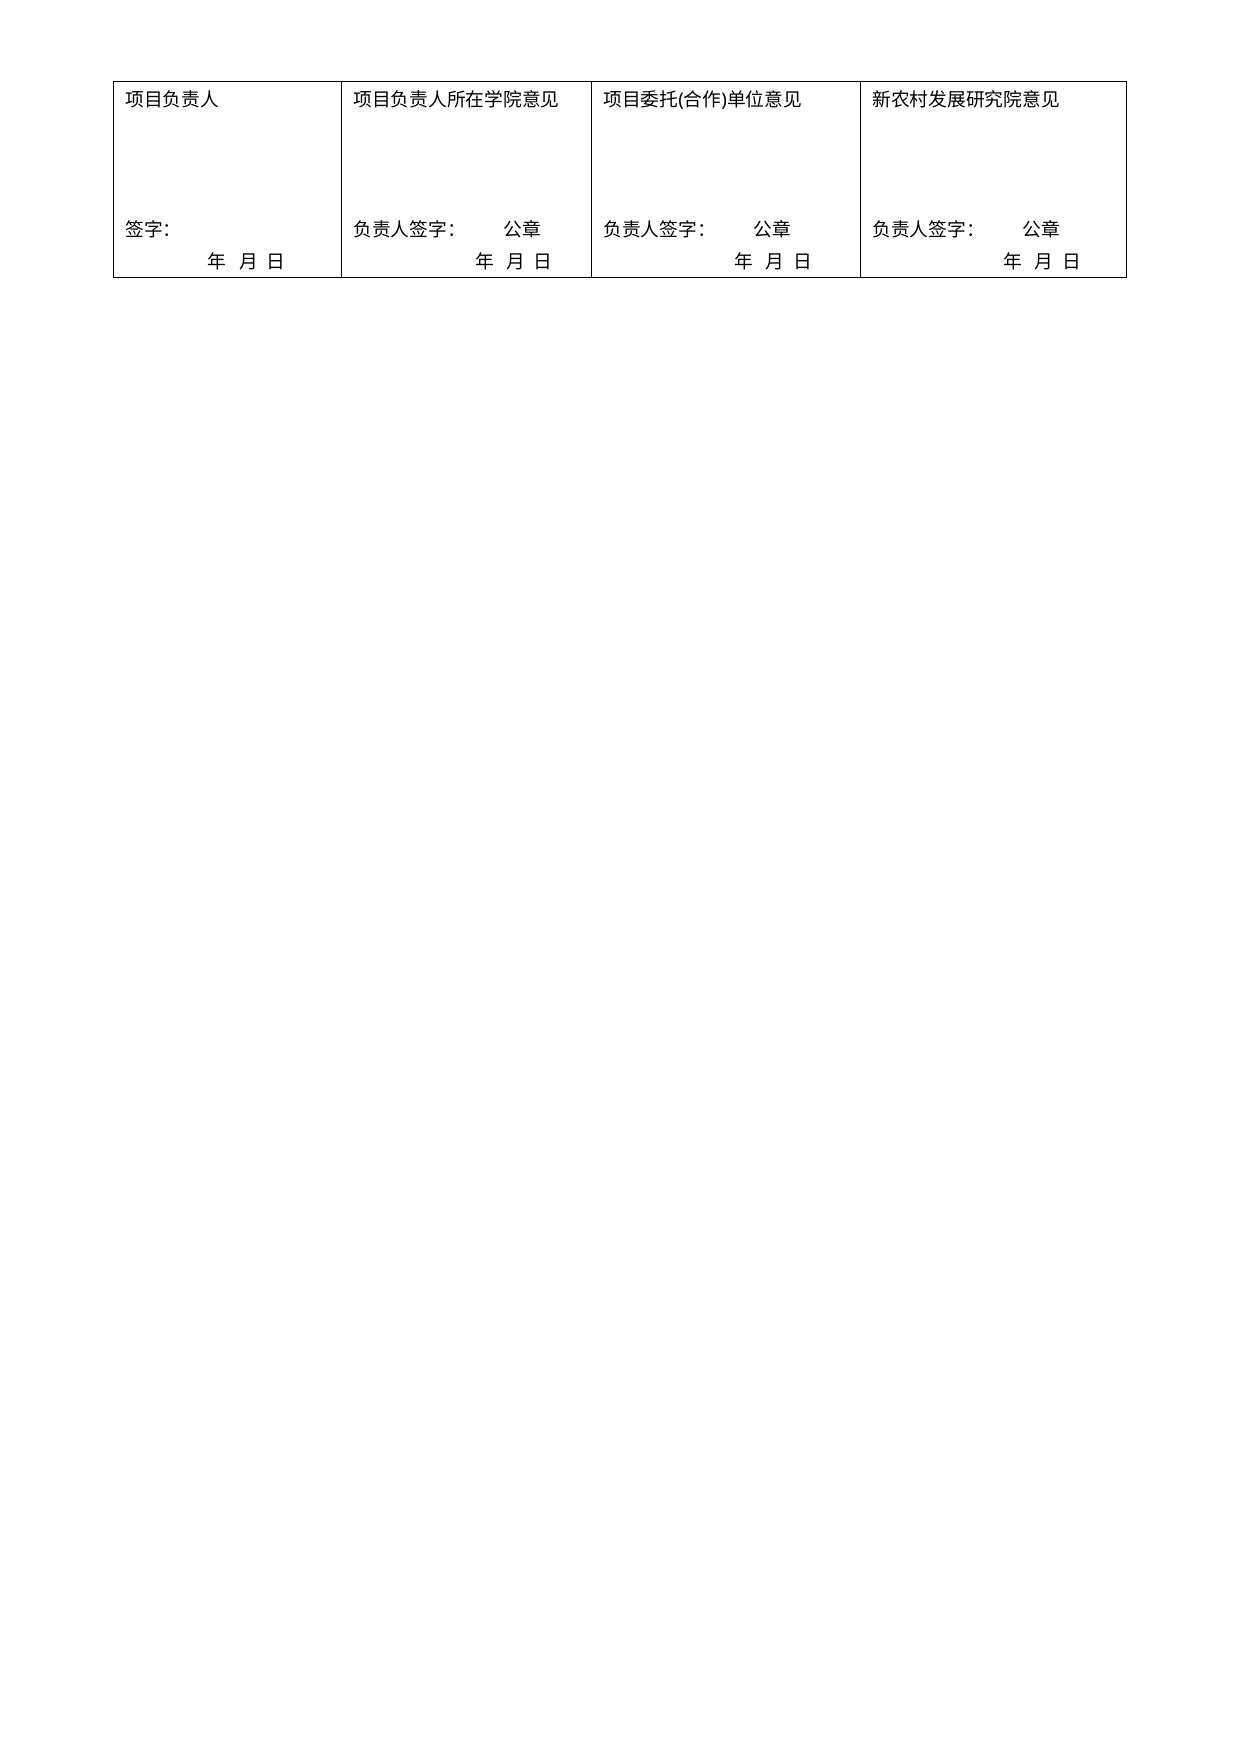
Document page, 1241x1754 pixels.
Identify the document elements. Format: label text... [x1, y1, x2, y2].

table_cell 项目负责人所在学院意见 负责人签字： 公章 年 月 日 [342, 82, 591, 277]
table_cell 新农村发展研究院意见 负责人签字： 公章 年 月 日 [861, 82, 1126, 277]
table_cell 项目负责人 签字： 年 月 日 [114, 82, 341, 277]
table_cell 项目委托(合作)单位意见 负责人签字： 公章 年 月 日 [592, 82, 860, 277]
